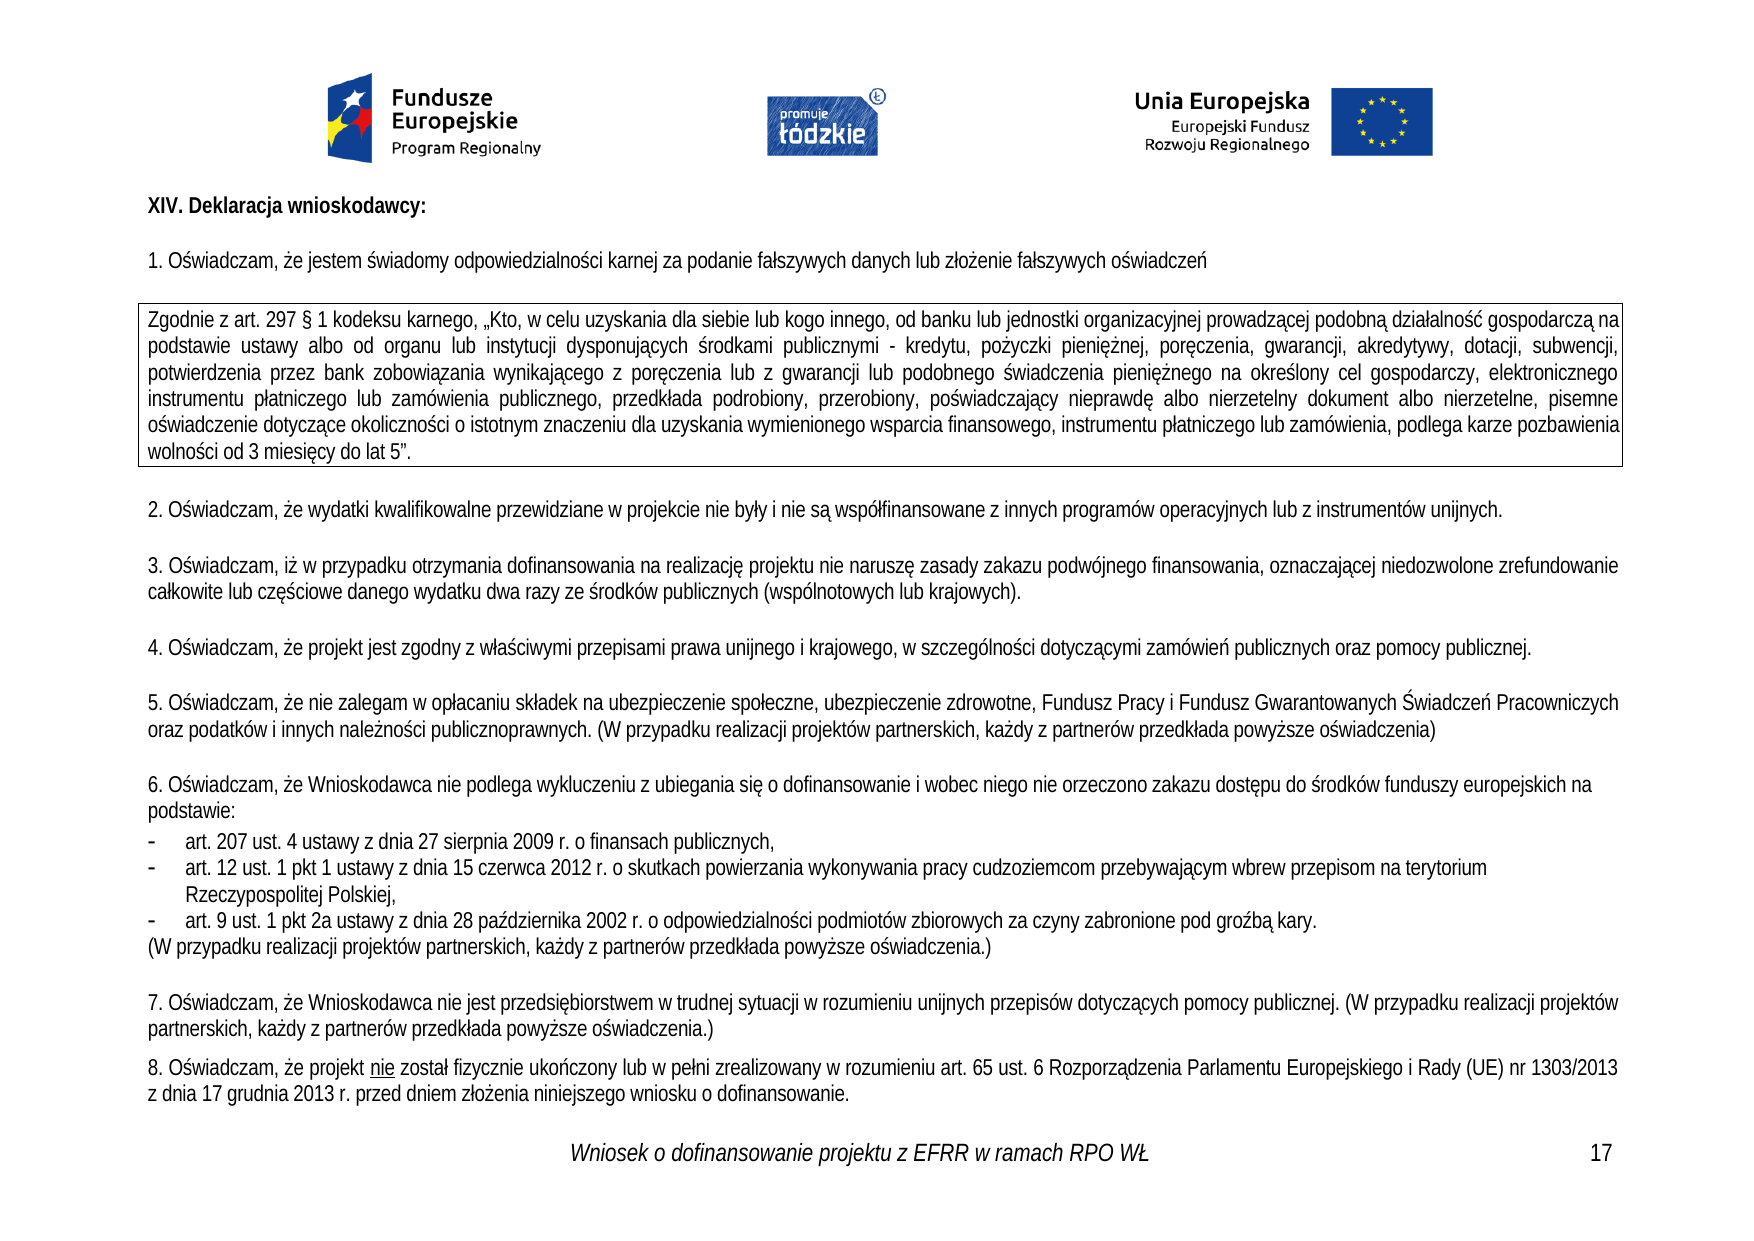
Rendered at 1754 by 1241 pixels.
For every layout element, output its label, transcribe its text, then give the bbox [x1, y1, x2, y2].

text 2. Oświadczam, że wydatki kwalifikowalne przewidziane w projekcie nie były i nie są współfinansowane z innych programów operacyjnych lub z instrumentów unijnych. [148, 496, 1620, 523]
text 7. Oświadczam, że Wnioskodawca nie jest przedsiębiorstwem w trudnej sytuacji w rozumieniu unijnych przepisów dotyczących pomocy publicznej. (W przypadku realizacji projektów partnerskich, każdy z partnerów przedkłada powyższe oświadczenia.) [148, 989, 1620, 1042]
text (W przypadku realizacji projektów partnerskich, każdy z partnerów przedkłada powyższe oświadczenia.) [148, 933, 1620, 960]
list art. 207 ust. 4 ustawy z dnia 27 sierpnia 2009 r. o finansach publicznych, [148, 828, 1620, 854]
list art. 12 ust. 1 pkt 1 ustawy z dnia 15 czerwca 2012 r. o skutkach powierzania wykonywania pracy cudzoziemcom przebywającym wbrew przepisom na terytorium Rzeczypospolitej Polskiej, [148, 854, 1620, 907]
text 3. Oświadczam, iż w przypadku otrzymania dofinansowania na realizację projektu nie naruszę zasady zakazu podwójnego finansowania, oznaczającej niedozwolone zrefundowanie całkowite lub częściowe danego wydatku dwa razy ze środków publicznych (wspólnotowych lub krajowych). [148, 552, 1620, 604]
list art. 9 ust. 1 pkt 2a ustawy z dnia 28 października 2002 r. o odpowiedzialności podmiotów zbiorowych za czyny zabronione pod groźbą kary. [148, 907, 1620, 933]
text 4. Oświadczam, że projekt jest zgodny z właściwymi przepisami prawa unijnego i krajowego, w szczególności dotyczącymi zamówień publicznych oraz pomocy publicznej. [148, 634, 1620, 660]
text 6. Oświadczam, że Wnioskodawca nie podlega wykluczeniu z ubiegania się o dofinansowanie i wobec niego nie orzeczono zakazu dostępu do środków funduszy europejskich na podstawie: [148, 771, 1612, 824]
text XIV. Deklaracja wnioskodawcy: [148, 192, 1612, 218]
text 1. Oświadczam, że jestem świadomy odpowiedzialności karnej za podanie fałszywych danych lub złożenie fałszywych oświadczeń [148, 247, 1620, 273]
text 8. Oświadczam, że projekt nie został fizycznie ukończony lub w pełni zrealizowany w rozumieniu art. 65 ust. 6 Rozporządzenia Parlamentu Europejskiego i Rady (UE) nr 1303/2013 z dnia 17 grudnia 2013 r. przed dniem złożenia niniejszego wniosku o dofinansowanie. [148, 1054, 1620, 1107]
picture [327, 73, 1433, 163]
text Zgodnie z art. 297 § 1 kodeksu karnego, „Kto, w celu uzyskania dla siebie lub kogo innego, od banku lub jednostki organizacyjnej prowadzącej podobną działalność gospodarczą na podstawie ustawy albo od organu lub instytucji dysponujących środkami publicznymi - kredytu, pożyczki pieniężnej, poręczenia, gwarancji, akredytywy, dotacji, subwencji, potwierdzenia przez bank zobowiązania wynikającego z poręczenia lub z gwarancji lub podobnego świadczenia pieniężnego na określony cel gospodarczy, elektronicznego instrumentu płatniczego lub zamówienia publicznego, przedkłada podrobiony, przerobiony, poświadczający nieprawdę albo nierzetelny dokument albo nierzetelne, pisemne oświadczenie dotyczące okoliczności o istotnym znaczeniu dla uzyskania wymienionego wsparcia finansowego, instrumentu płatniczego lub zamówienia, podlega karze pozbawienia wolności od 3 miesięcy do lat . [139, 304, 1622, 466]
text 5. Oświadczam, że nie zalegam w opłacaniu składek na ubezpieczenie społeczne, ubezpieczenie zdrowotne, Fundusz Pracy i Fundusz Gwarantowanych Świadczeń Pracowniczych oraz podatków i innych należności publicznoprawnych. (W przypadku realizacji projektów partnerskich, każdy z partnerów przedkłada powyższe oświadczenia) [148, 689, 1620, 742]
